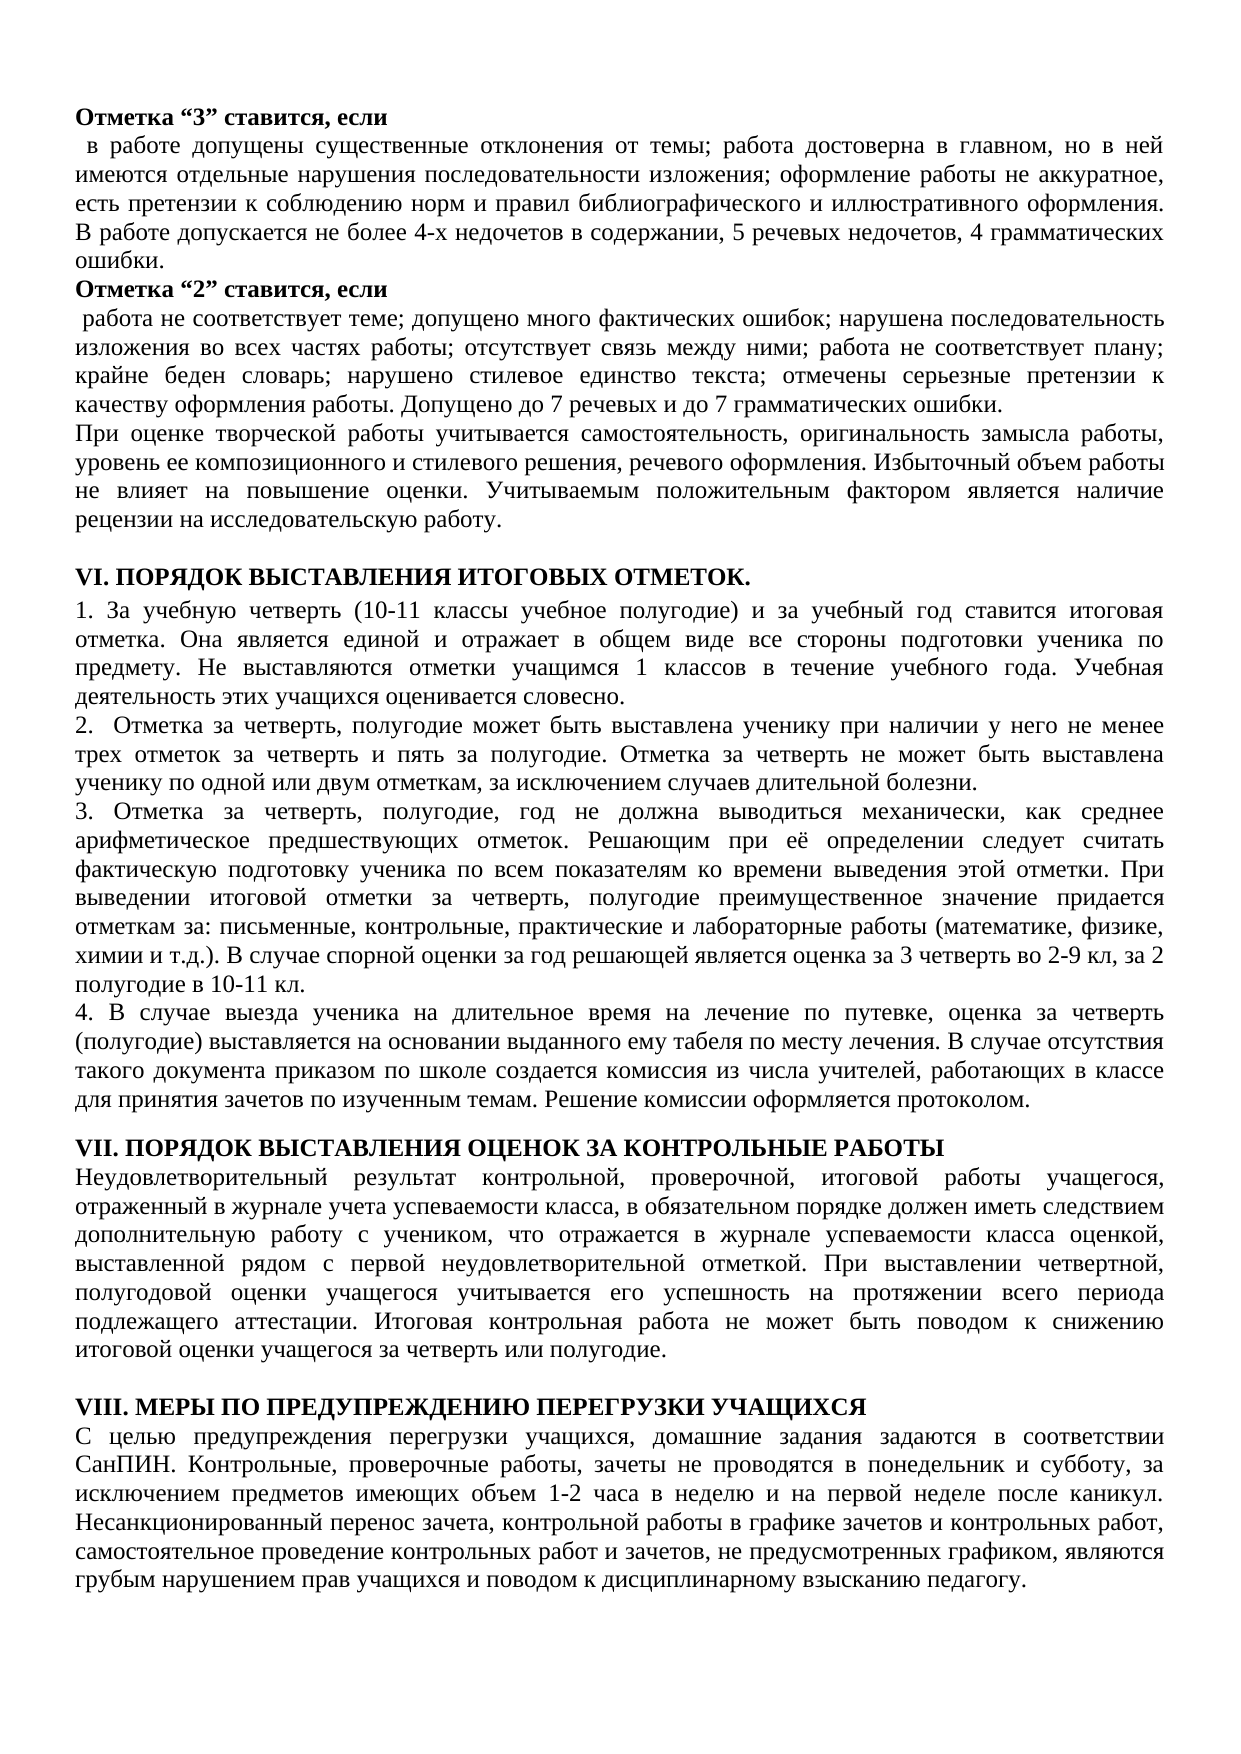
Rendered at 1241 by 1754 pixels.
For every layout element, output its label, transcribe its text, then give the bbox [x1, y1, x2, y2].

text Отметка “3” ставится, если [75, 102, 1165, 131]
text При оценке творческой работы учитывается самостоятельность, оригинальность замысла работы, уровень ее композиционного и стилевого решения, речевого оформления. Избыточный объем работы не влияет на повышение оценки. Учитываемым положительным фактором является наличие рецензии на исследовательскую работу. [75, 418, 1165, 533]
text 1. За учебную четверть (10-11 классы учебное полугодие) и за учебный год ставится итоговая отметка. Она является единой и отражает в общем виде все стороны подготовки ученика по предмету. Не выставляются отметки учащимся 1 классов в течение учебного года. Учебная деятельность этих учащихся оценивается словесно. [75, 595, 1165, 710]
text VI. ПОРЯДОК ВЫСТАВЛЕНИЯ ИТОГОВЫХ ОТМЕТОК. [75, 562, 1165, 591]
text работа не соответствует теме; допущено много фактических ошибок; нарушена последовательность изложения во всех частях работы; отсутствует связь между ними; работа не соответствует плану; крайне беден словарь; нарушено стилевое единство текста; отмечены серьезные претензии к качеству оформления работы. Допущено до 7 речевых и до 7 грамматических ошибки. [75, 303, 1165, 418]
text в работе допущены существенные отклонения от темы; работа достоверна в главном, но в ней имеются отдельные нарушения последовательности изложения; оформление работы не аккуратное, есть претензии к соблюдению норм и правил библиографического и иллюстративного оформления. В работе допускается не более 4-х недочетов в содержании, 5 речевых недочетов, 4 грамматических ошибки. [75, 131, 1165, 274]
text Неудовлетворительный результат контрольной, проверочной, итоговой работы учащегося, отраженный в журнале учета успеваемости класса, в обязательном порядке должен иметь следствием дополнительную работу с учеником, что отражается в журнале успеваемости класса оценкой, выставленной рядом с первой неудовлетворительной отметкой. При выставлении четвертной, полугодовой оценки учащегося учитывается его успешность на протяжении всего периода подлежащего аттестации. Итоговая контрольная работа не может быть поводом к снижению итоговой оценки учащегося за четверть или полугодие. [75, 1162, 1165, 1363]
text VII. ПОРЯДОК ВЫСТАВЛЕНИЯ ОЦЕНОК ЗА КОНТРОЛЬНЫЕ РАБОТЫ [75, 1133, 1165, 1162]
text VIII. МЕРЫ ПО ПРЕДУПРЕЖДЕНИЮ ПЕРЕГРУЗКИ УЧАЩИХСЯ [75, 1392, 1165, 1421]
text 4. В случае выезда ученика на длительное время на лечение по путевке, оценка за четверть (полугодие) выставляется на основании выданного ему табеля по месту лечения. В случае отсутствия такого документа приказом по школе создается комиссия из числа учителей, работающих в классе для принятия зачетов по изученным темам. Решение комиссии оформляется протоколом. [75, 997, 1165, 1112]
text С целью предупреждения перегрузки учащихся, домашние задания задаются в соответствии СанПИН. Контрольные, проверочные работы, зачеты не проводятся в понедельник и субботу, за исключением предметов имеющих объем 1-2 часа в неделю и на первой неделе после каникул. Несанкционированный перенос зачета, контрольной работы в графике зачетов и контрольных работ, самостоятельное проведение контрольных работ и зачетов, не предусмотренных графиком, являются грубым нарушением прав учащихся и поводом к дисциплинарному взысканию педагогу. [75, 1421, 1165, 1593]
text 3. Отметка за четверть, полугодие, год не должна выводиться механически, как среднее арифметическое предшествующих отметок. Решающим при её определении следует считать фактическую подготовку ученика по всем показателям ко времени выведения этой отметки. При выведении итоговой отметки за четверть, полугодие преимущественное значение придается отметкам за: письменные, контрольные, практические и лабораторные работы (математике, физике, химии и т.д.). В случае спорной оценки за год решающей является оценка за 3 четверть во 2-9 кл, за 2 полугодие в 10-11 кл. [75, 796, 1165, 997]
text Отметка “2” ставится, если [75, 274, 1165, 303]
text 2. Отметка за четверть, полугодие может быть выставлена ученику при наличии у него не менее трех отметок за четверть и пять за полугодие. Отметка за четверть не может быть выставлена ученику по одной или двум отметкам, за исключением случаев длительной болезни. [75, 710, 1165, 796]
